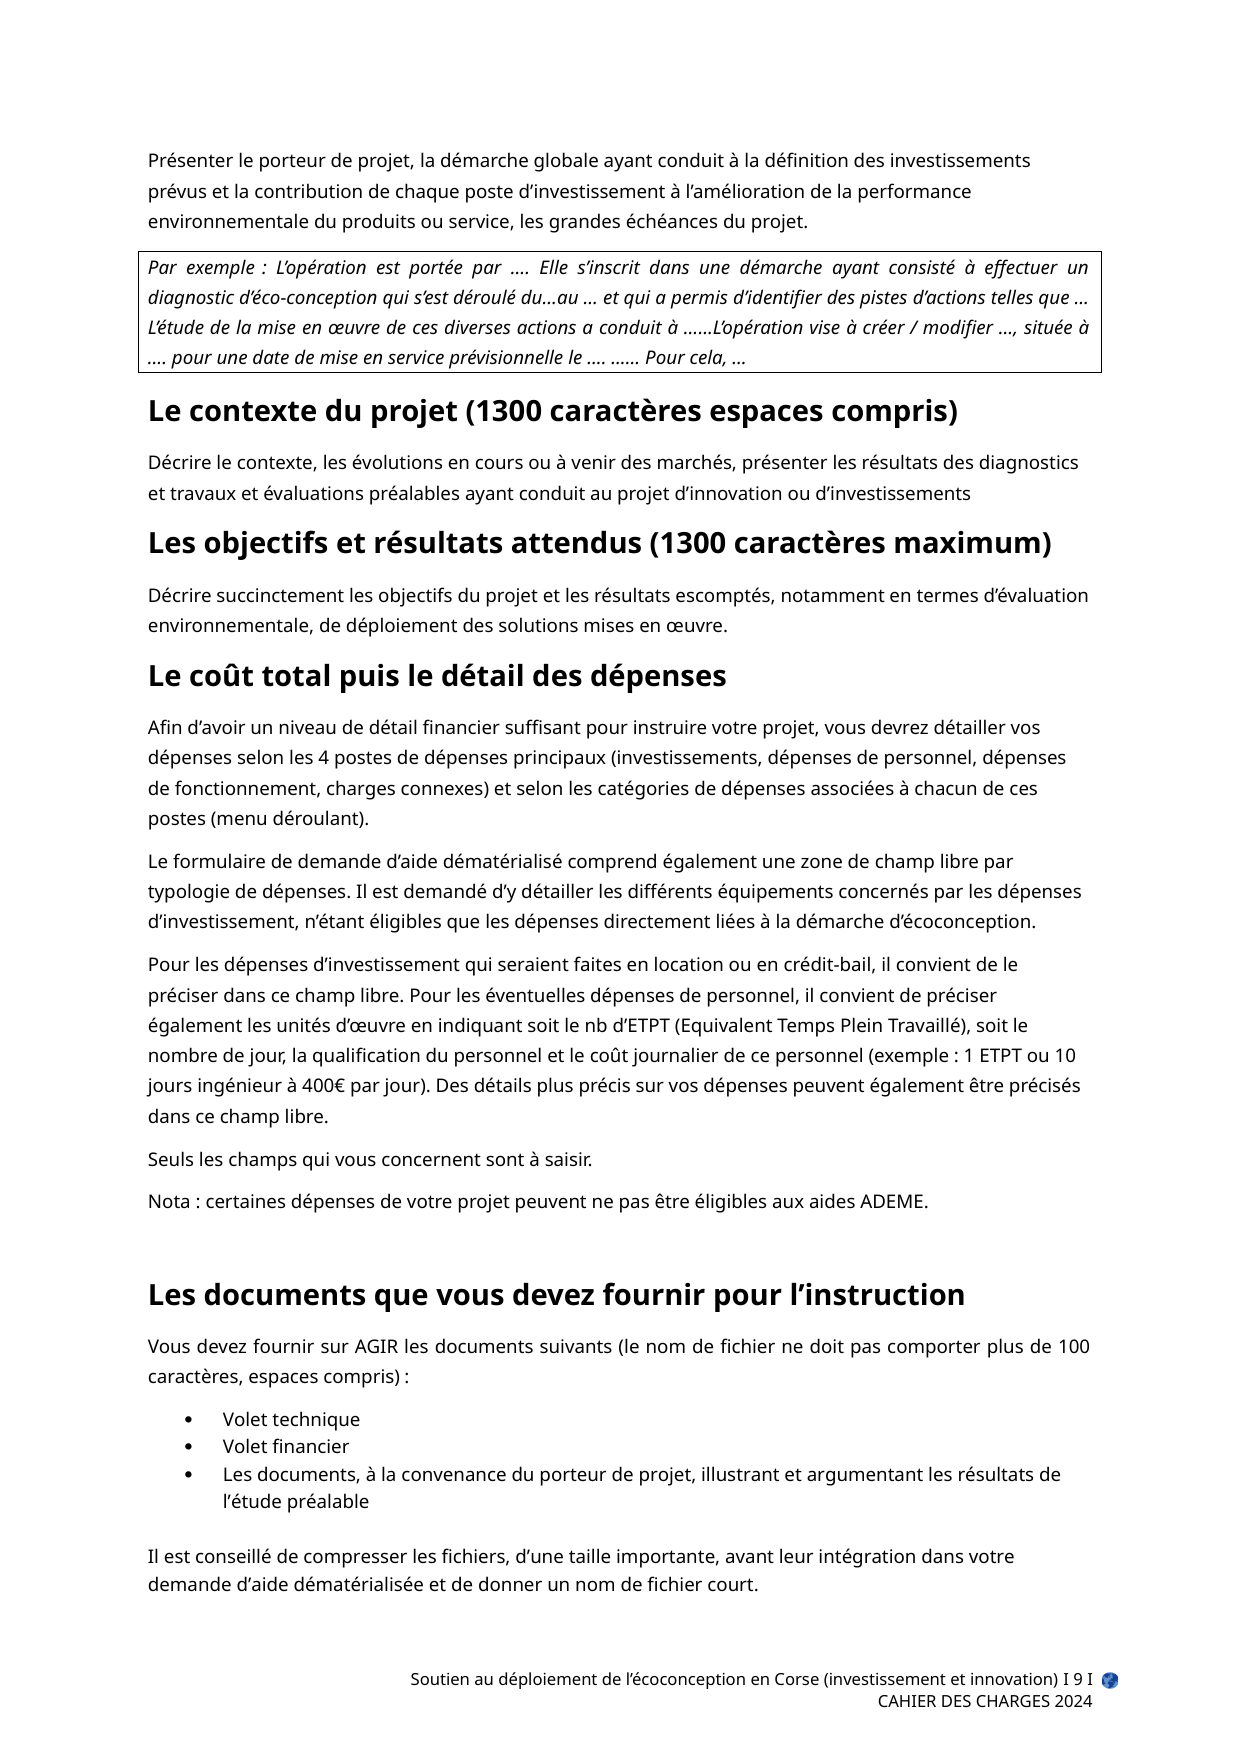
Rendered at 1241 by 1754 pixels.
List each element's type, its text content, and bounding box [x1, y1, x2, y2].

text Les documents, à la convenance du porteur de projet, illustrant et argumentant les résultats de l’étude préalable [185, 1461, 1092, 1514]
text Nota : certaines dépenses de votre projet peuvent ne pas être éligibles aux aides ADEME. [148, 1189, 1092, 1214]
text Volet technique [185, 1406, 1092, 1431]
text Par exemple : L’opération est portée par …. Elle s’inscrit dans une démarche ayant consisté à effectuer un diagnostic d’éco-conception qui s’est déroulé du…au … et qui a permis d’identifier des pistes d’actions telles que … L’étude de la mise en œuvre de ces diverses actions a conduit à ……L’opération vise à créer / modifier …, située à …. pour une date de mise en service prévisionnelle le …. …… Pour cela, … [139, 252, 1101, 372]
text Les documents que vous devez fournir pour l’instruction [148, 1274, 1092, 1314]
text Seuls les champs qui vous concernent sont à saisir. [148, 1146, 1092, 1171]
text Les objectifs et résultats attendus (1300 caractères maximum) [148, 523, 1092, 562]
text Décrire succinctement les objectifs du projet et les résultats escomptés, notamment en termes d’évaluation environnementale, de déploiement des solutions mises en œuvre. [148, 582, 1092, 638]
text Afin d’avoir un niveau de détail financier suffisant pour instruire votre projet, vous devrez détailler vos dépenses selon les 4 postes de dépenses principaux (investissements, dépenses de personnel, dépenses de fonctionnement, charges connexes) et selon les catégories de dépenses associées à chacun de ces postes (menu déroulant). [148, 714, 1092, 831]
text Décrire le contexte, les évolutions en cours ou à venir des marchés, présenter les résultats des diagnostics et travaux et évaluations préalables ayant conduit au projet d’innovation ou d’investissements [148, 449, 1092, 505]
text Pour les dépenses d’investissement qui seraient faites en location ou en crédit-bail, il convient de le préciser dans ce champ libre. Pour les éventuelles dépenses de personnel, il convient de préciser également les unités d’œuvre en indiquant soit le nb d’ETPT (Equivalent Temps Plein Travaillé), soit le nombre de jour, la qualification du personnel et le coût journalier de ce personnel (exemple : 1 ETPT ou 10 jours ingénieur à 400€ par jour). Des détails plus précis sur vos dépenses peuvent également être précisés dans ce champ libre. [148, 952, 1092, 1129]
text Volet financier [185, 1433, 1092, 1459]
text Vous devez fournir sur AGIR les documents suivants (le nom de fichier ne doit pas comporter plus de 100 caractères, espaces compris) : [148, 1333, 1092, 1389]
text Le contexte du projet (1300 caractères espaces compris) [148, 390, 1092, 430]
text Présenter le porteur de projet, la démarche globale ayant conduit à la définition des investissements prévus et la contribution de chaque poste d’investissement à l’amélioration de la performance environnementale du produits ou service, les grandes échéances du projet. [148, 148, 1092, 234]
text Le formulaire de demande d’aide dématérialisé comprend également une zone de champ libre par typologie de dépenses. Il est demandé d’y détailler les différents équipements concernés par les dépenses d’investissement, n’étant éligibles que les dépenses directement liées à la démarche d’écoconception. [148, 848, 1092, 934]
text Le coût total puis le détail des dépenses [148, 655, 1092, 695]
list Il est conseillé de compresser les fichiers, d’une taille importante, avant leur intégration dans votre demande d’aide dématérialisée et de donner un nom de fichier court. [148, 1543, 1092, 1596]
picture [1101, 1672, 1119, 1689]
